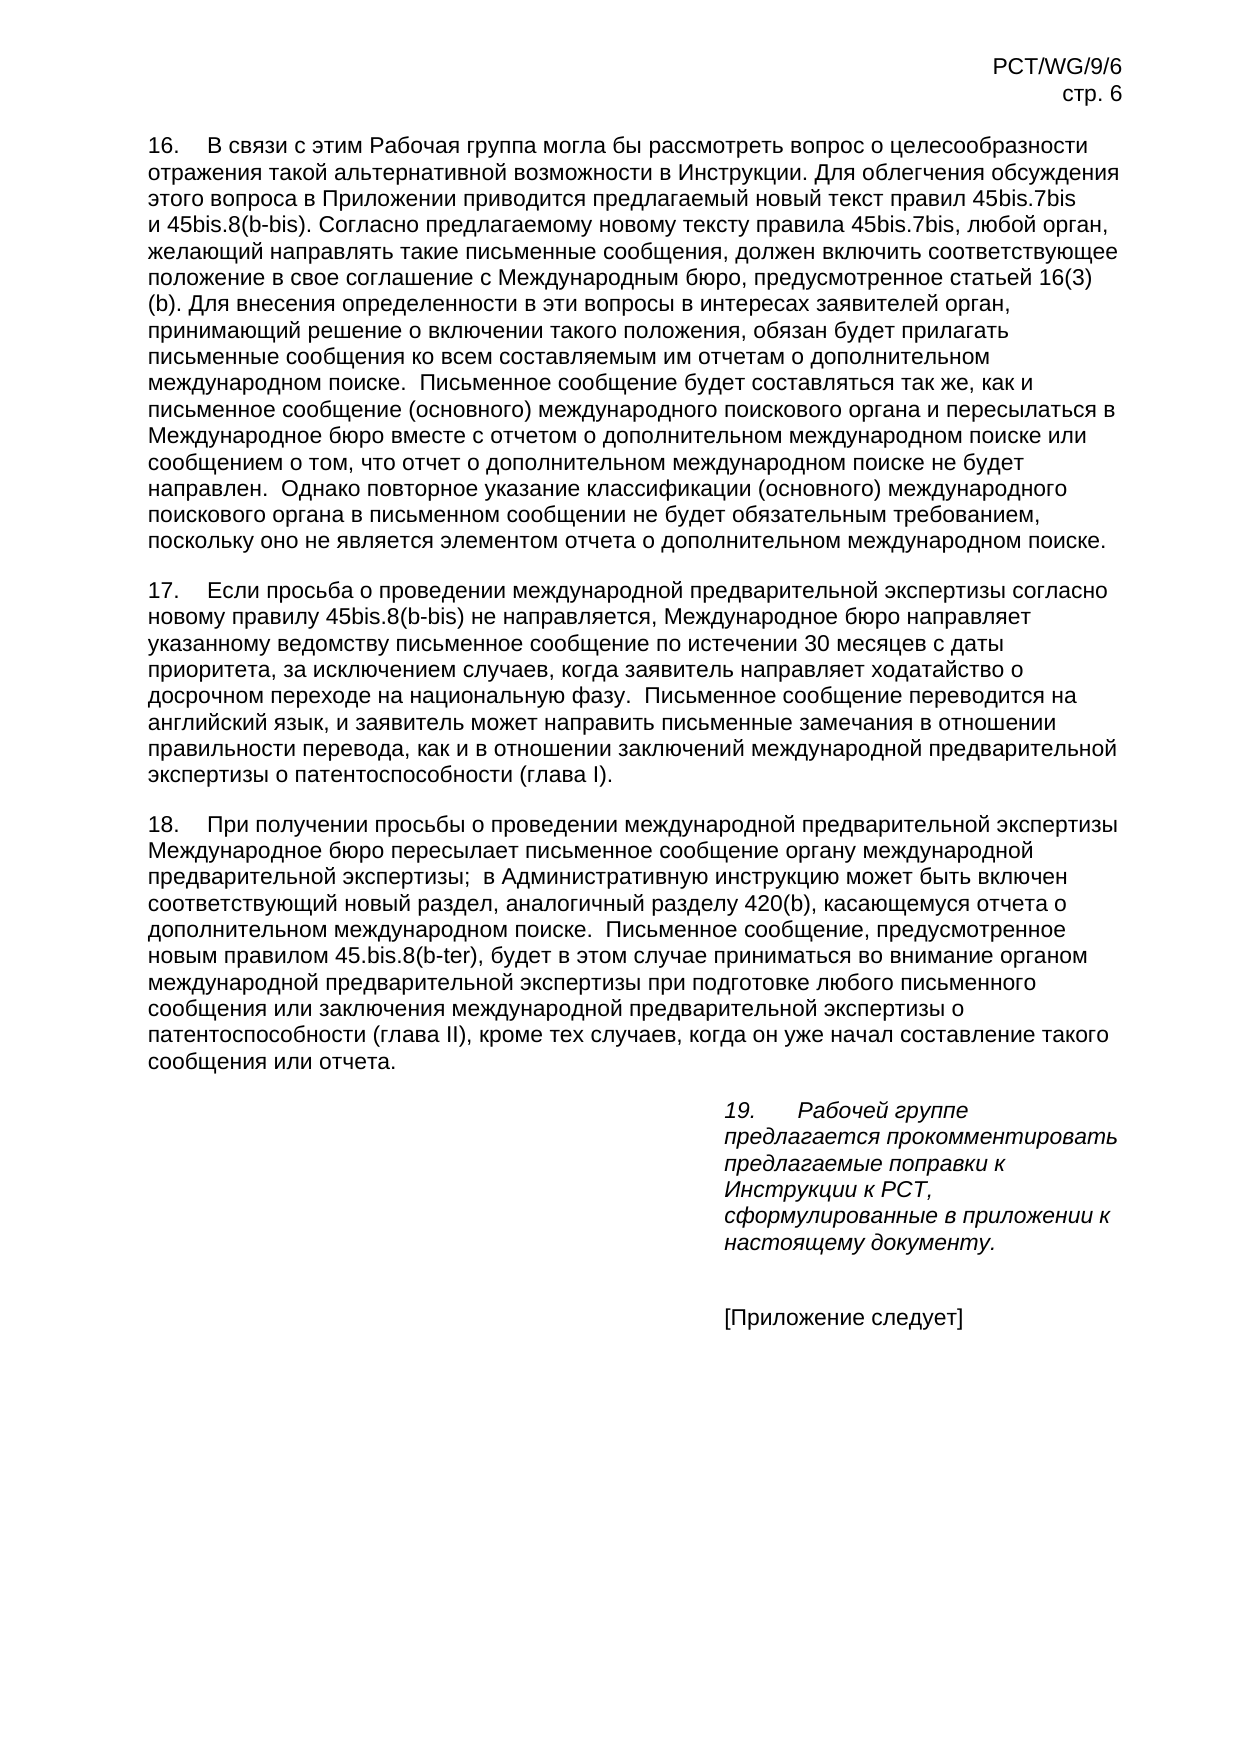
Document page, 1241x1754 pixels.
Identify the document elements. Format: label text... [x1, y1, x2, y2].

text Если просьба о проведении международной предварительной экспертизы согласно новому правилу 45bis.8(b-bis) не направляется, Международное бюро направляет указанному ведомству письменное сообщение по истечении 30 месяцев с даты приоритета, за исключением случаев, когда заявитель направляет ходатайство о досрочном переходе на национальную фазу. Письменное сообщение переводится на английский язык, и заявитель может направить письменные замечания в отношении правильности перевода, как и в отношении заключений международной предварительной экспертизы о патентоспособности (глава I). [148, 577, 1122, 788]
text В связи с этим Рабочая группа могла бы рассмотреть вопрос о целесообразности отражения такой альтернативной возможности в Инструкции. Для облегчения обсуждения этого вопроса в Приложении приводится предлагаемый новый текст правил 45bis.7bis и 45bis.8(b-bis). Согласно предлагаемому новому тексту правила 45bis.7bis, любой орган, желающий направлять такие письменные сообщения, должен включить соответствующее положение в свое соглашение с Международным бюро, предусмотренное статьей 16(3)(b). Для внесения определенности в эти вопросы в интересах заявителей орган, принимающий решение о включении такого положения, обязан будет прилагать письменные сообщения ко всем составляемым им отчетам о дополнительном международном поиске. Письменное сообщение будет составляться так же, как и письменное сообщение (основного) международного поискового органа и пересылаться в Международное бюро вместе с отчетом о дополнительном международном поиске или сообщением о том, что отчет о дополнительном международном поиске не будет направлен. Однако повторное указание классификации (основного) международного поискового органа в письменном сообщении не будет обязательным требованием, поскольку оно не является элементом отчета о дополнительном международном поиске. [148, 132, 1122, 554]
text При получении просьбы о проведении международной предварительной экспертизы Международное бюро пересылает письменное сообщение органу международной предварительной экспертизы; в Административную инструкцию может быть включен соответствующий новый раздел, аналогичный разделу 420(b), касающемуся отчета о дополнительном международном поиске. Письменное сообщение, предусмотренное новым правилом 45.bis.8(b-ter), будет в этом случае приниматься во внимание органом международной предварительной экспертизы при подготовке любого письменного сообщения или заключения международной предварительной экспертизы о патентоспособности (глава II), кроме тех случаев, когда он уже начал составление такого сообщения или отчета. [148, 811, 1122, 1074]
list [Приложение следует] [724, 1304, 1122, 1331]
text Рабочей группе предлагается прокомментировать предлагаемые поправки к Инструкции к РСТ, сформулированные в приложении к настоящему документу. [724, 1097, 1122, 1281]
